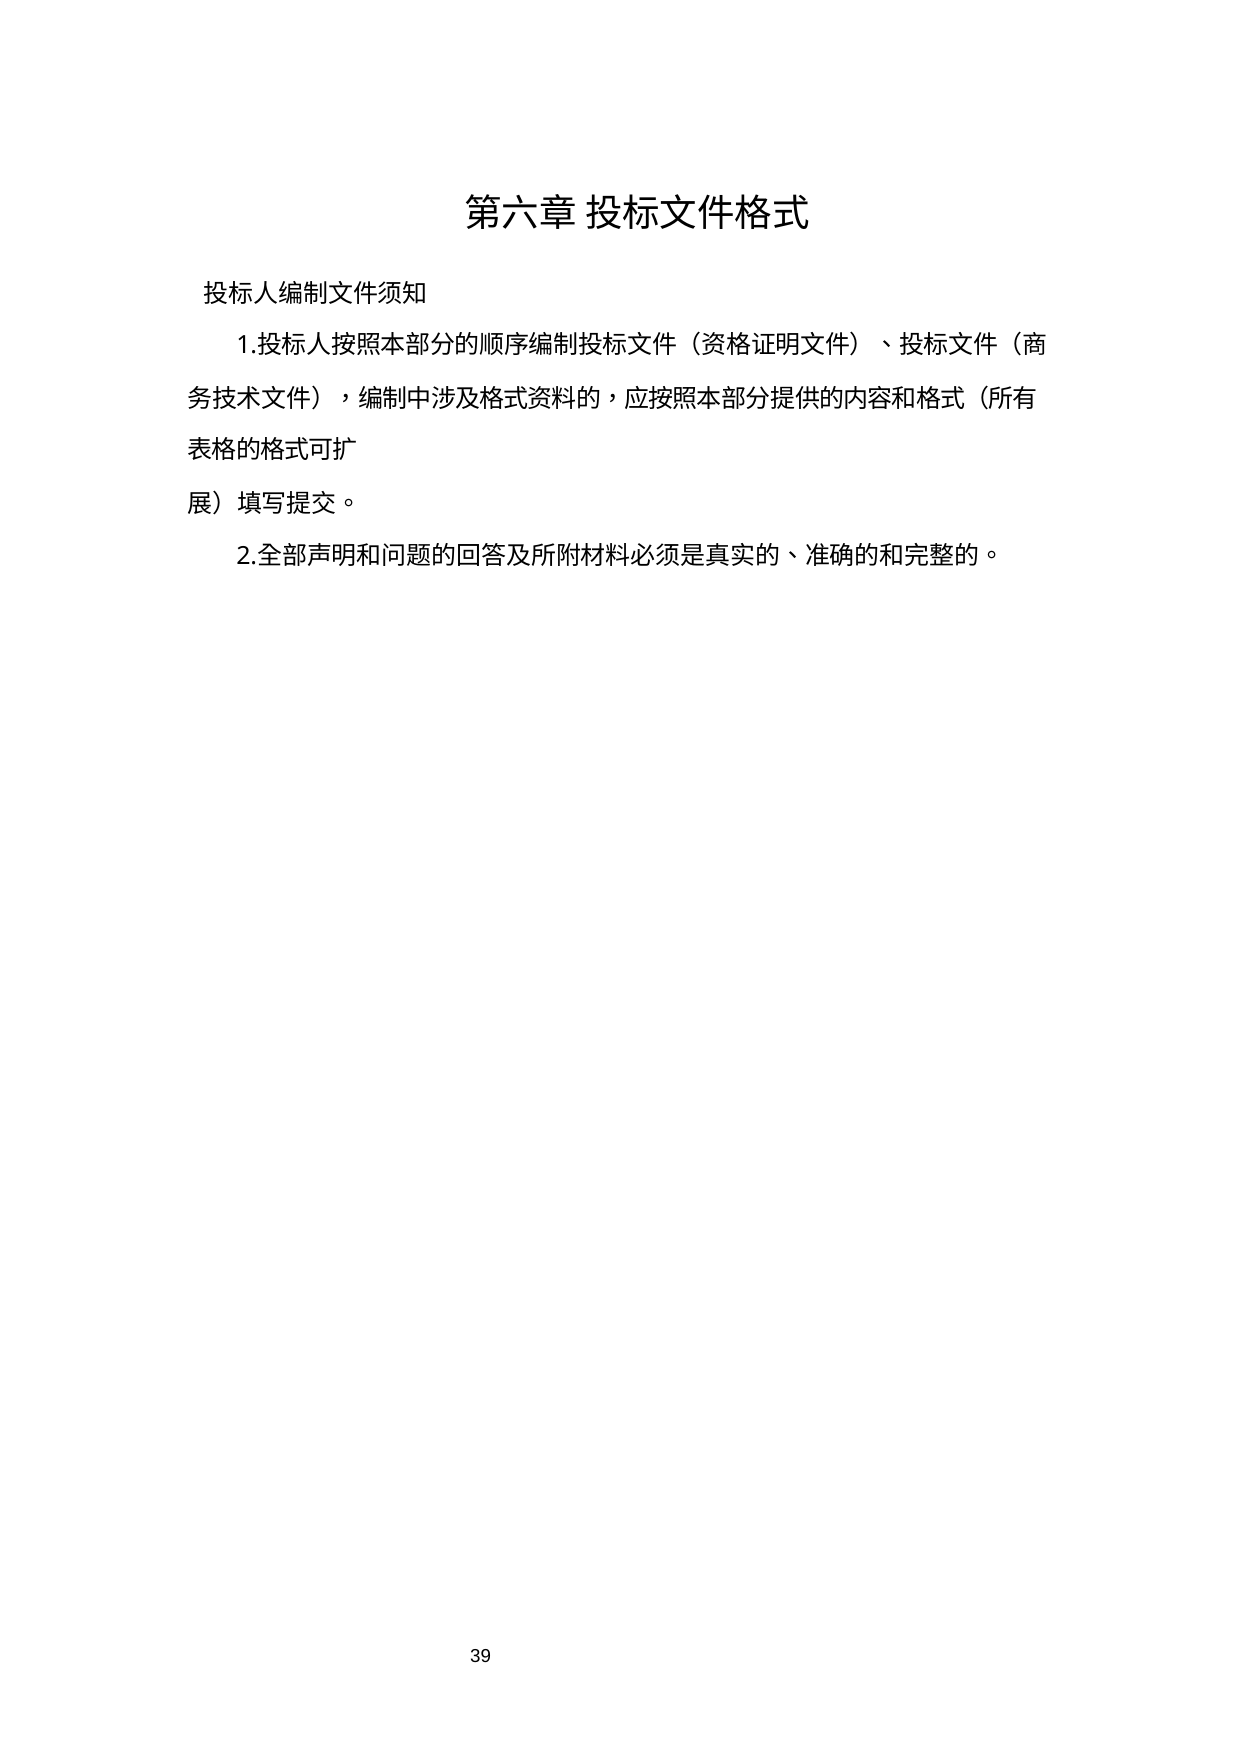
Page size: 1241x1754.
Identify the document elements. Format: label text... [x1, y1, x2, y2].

text 投标人编制文件须知 [203, 276, 1053, 310]
text 第六章 投标文件格式 [464, 187, 1053, 236]
text 1.投标人按照本部分的顺序编制投标文件（资格证明文件）、投标文件（商务技术文件），编制中涉及格式资料的，应按照本部分提供的内容和格式（所有表格的格式可扩 [187, 327, 1053, 466]
text 2.全部声明和问题的回答及所附材料必须是真实的、准确的和完整的。 [187, 537, 1053, 572]
text 展）填写提交。 [187, 483, 1053, 519]
